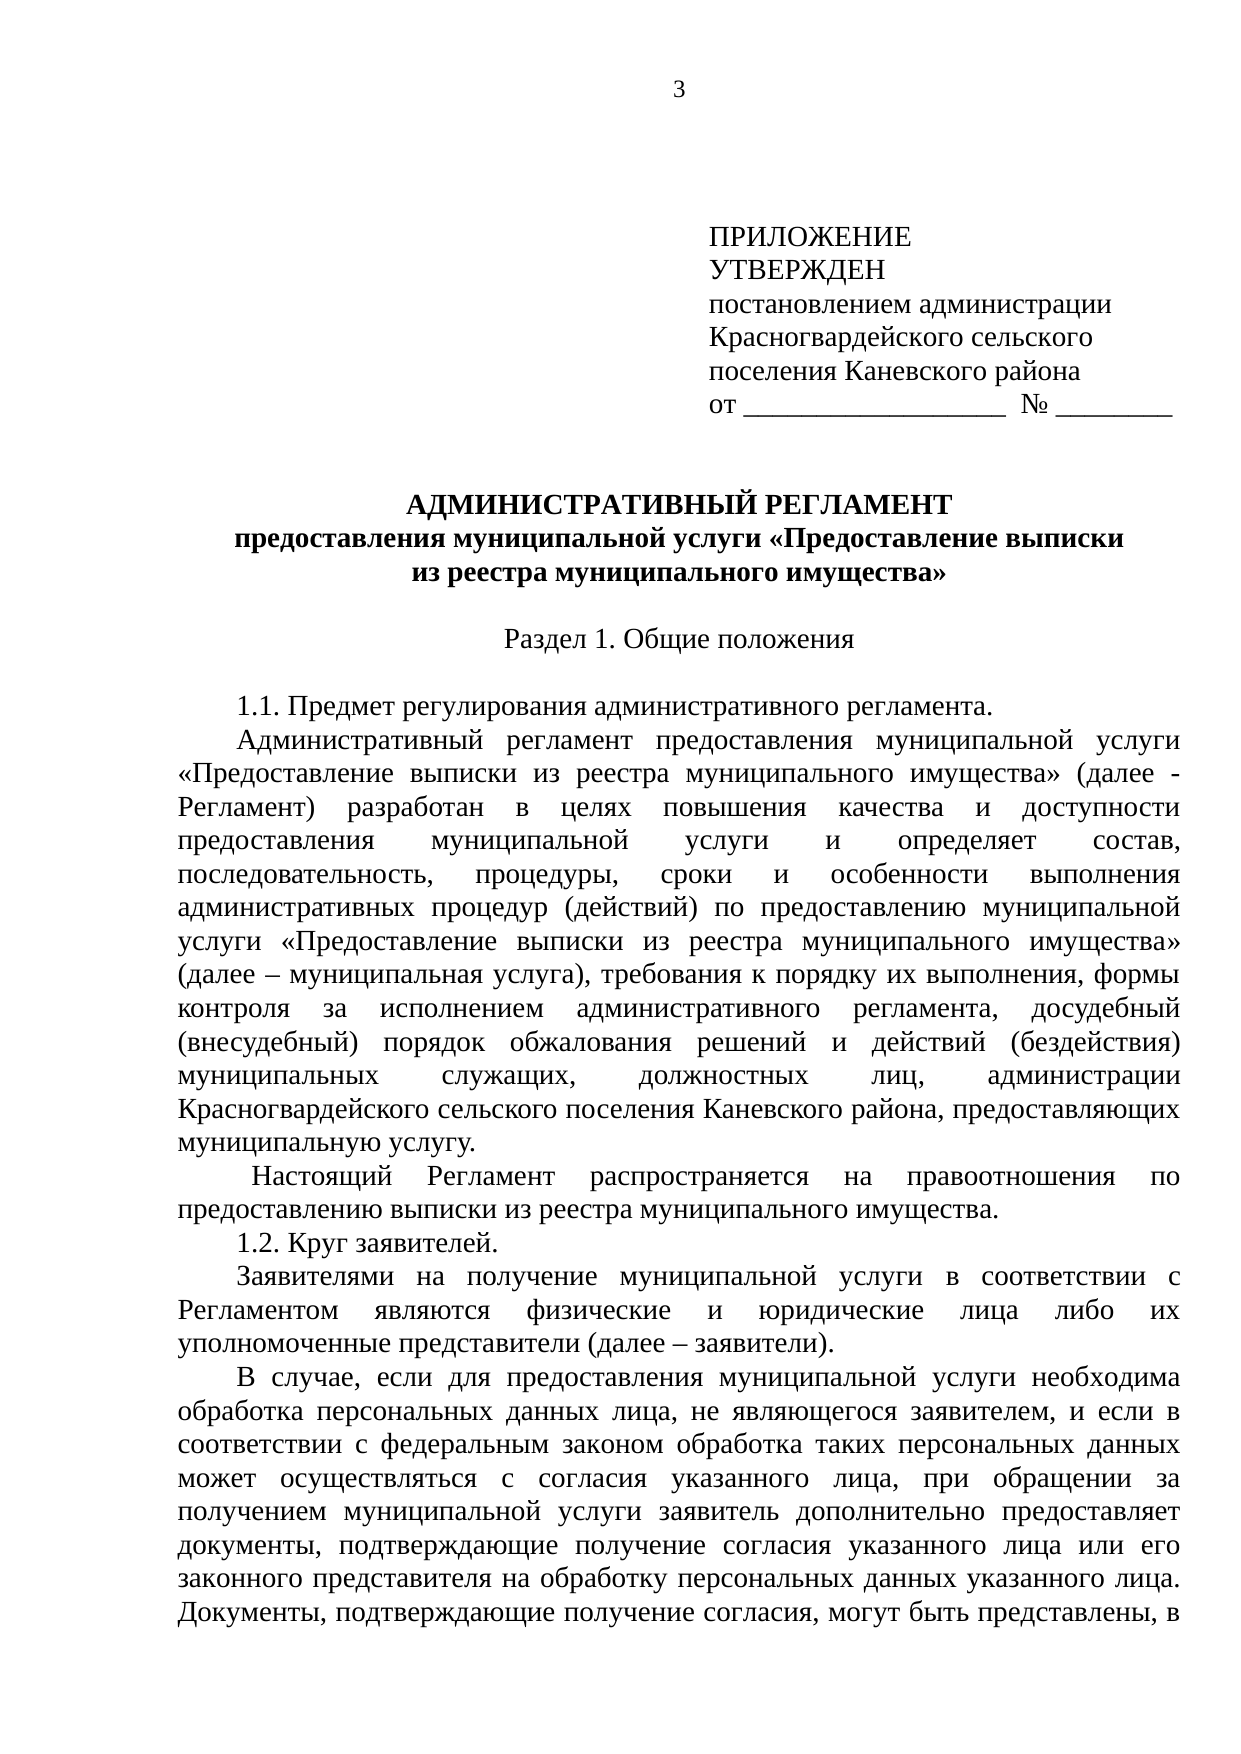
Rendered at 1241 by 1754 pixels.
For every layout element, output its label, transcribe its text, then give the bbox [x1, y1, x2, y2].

text от __________________ № ________ [709, 386, 1181, 420]
text Красногвардейского сельского [709, 319, 1181, 353]
text Административный регламент предоставления муниципальной услуги «Предоставление выписки из реестра муниципального имущества» (далее - Регламент) разработан в целях повышения качества и доступности предоставления муниципальной услуги и определяет состав, последовательность, процедуры, сроки и особенности выполнения административных процедур (действий) по предоставлению муниципальной услуги «Предоставление выписки из реестра муниципального имущества» (далее – муниципальная услуга), требования к порядку их выполнения, формы контроля за исполнением административного регламента, досудебный (внесудебный) порядок обжалования решений и действий (бездействия) муниципальных служащих, должностных лиц, администрации Красногвардейского сельского поселения Каневского района, предоставляющих муниципальную услугу. [177, 722, 1181, 1158]
text 1.2. Круг заявителей. [177, 1225, 1181, 1258]
text из реестра муниципального имущества» [177, 554, 1181, 588]
text Настоящий Регламент распространяется на правоотношения по предоставлению выписки из реестра муниципального имущества. [177, 1158, 1181, 1225]
text УТВЕРЖДЕН [709, 252, 1181, 286]
text АДМИНИСТРАТИВНЫЙ РЕГЛАМЕНТ [177, 487, 1181, 521]
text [177, 1359, 1181, 1627]
text Заявителями на получение муниципальной услуги в соответствии с Регламентом являются физические и юридические лица либо их уполномоченные представители (далее – заявители). [177, 1258, 1181, 1359]
text предоставления муниципальной услуги «Предоставление выписки [177, 521, 1181, 554]
text Раздел 1. Общие положения [177, 621, 1181, 655]
text ПРИЛОЖЕНИЕ [709, 219, 1181, 252]
text 1.1. Предмет регулирования административного регламента. [177, 688, 1181, 722]
text поселения Каневского района [709, 353, 1181, 386]
text постановлением администрации [709, 286, 1181, 319]
